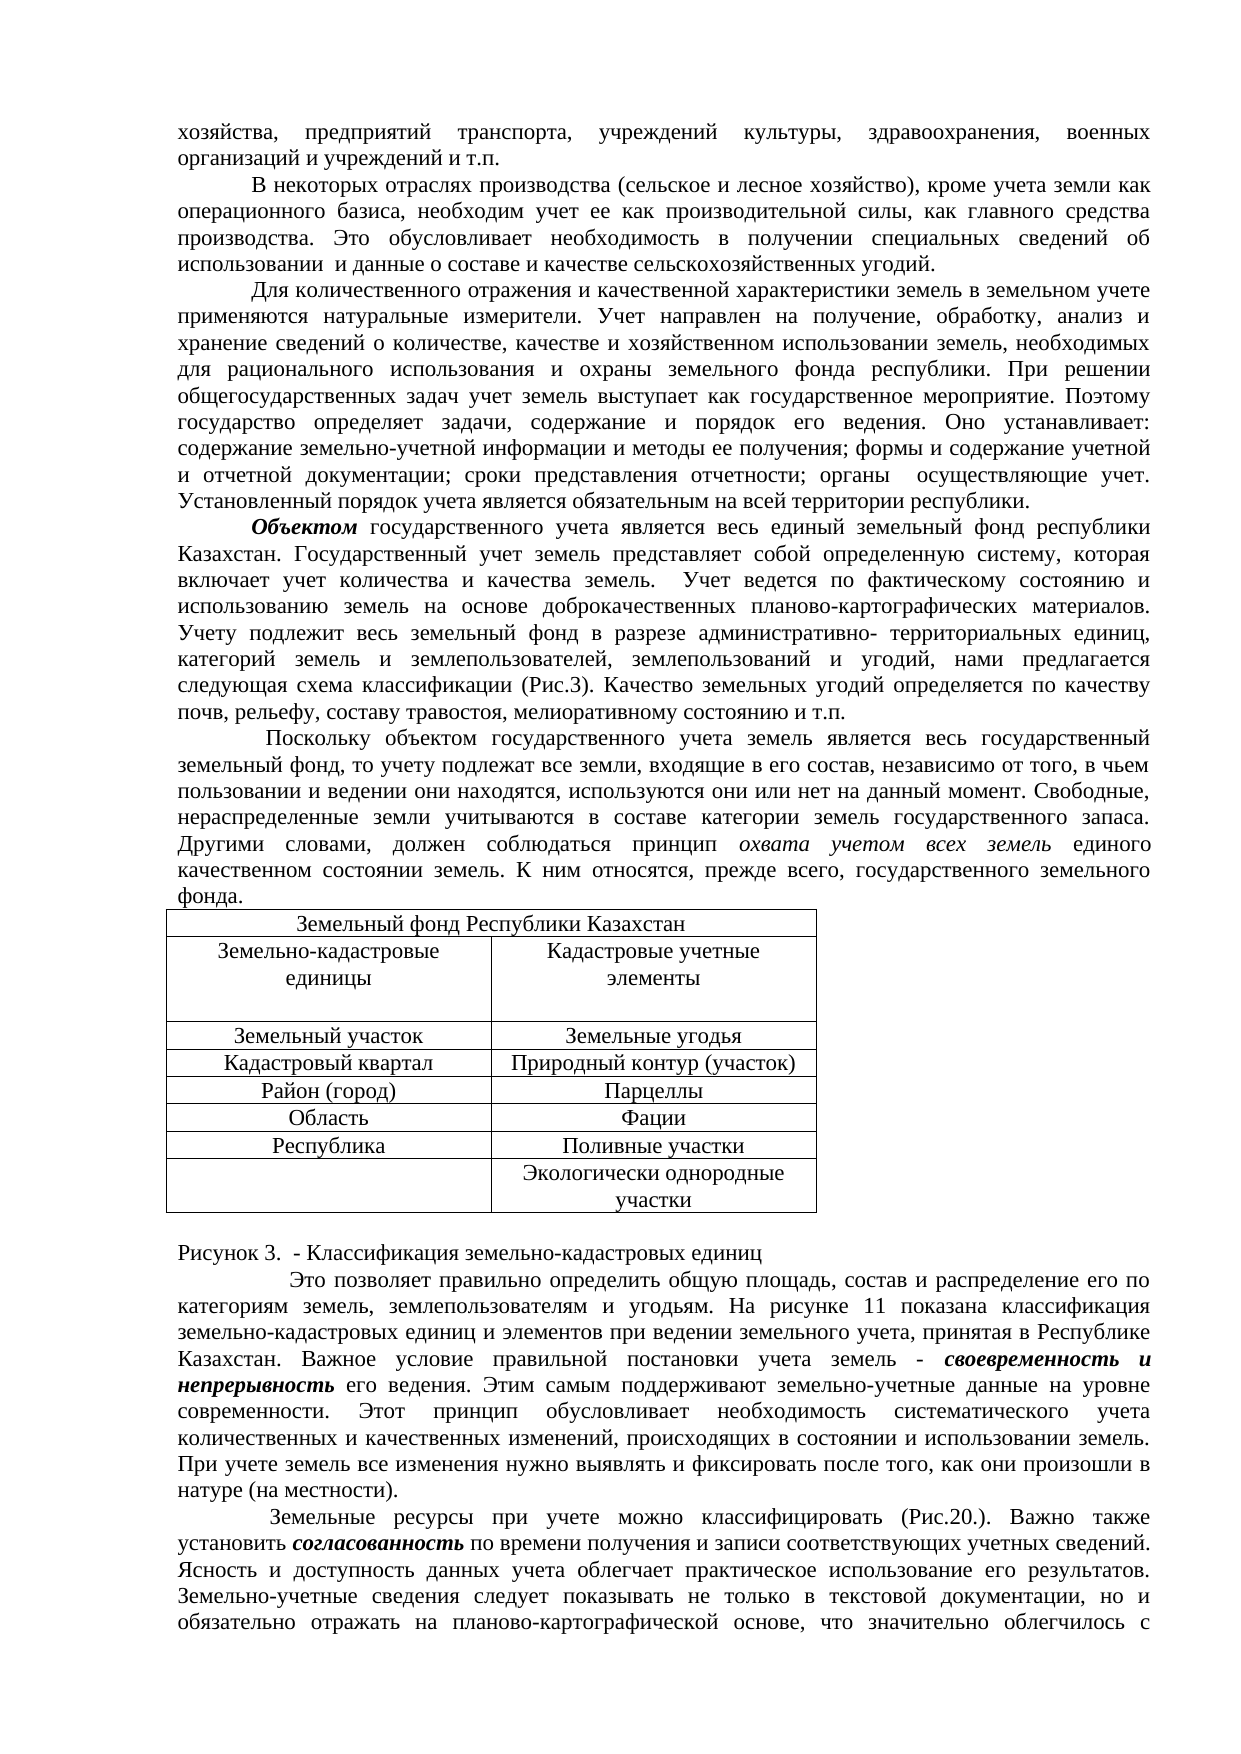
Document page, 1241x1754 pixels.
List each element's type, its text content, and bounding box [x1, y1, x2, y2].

table_cell Земельно-кадастровые единицы [167, 937, 491, 1021]
table_cell Кадастровые учетные элементы [492, 937, 816, 1021]
text Для количественного отражения и качественной характеристики земель в земельном учете применяются натуральные измерители. Учет направлен на получение, обработку, анализ и хранение сведений о количестве, качестве и хозяйственном использовании земель, необходимых для рационального использования и охраны земельного фонда республики. При решении общегосударственных задач учет земель выступает как государственное мероприятие. Поэтому государство определяет задачи, содержание и порядок его ведения. Оно устанавливает: содержание земельно-учетной информации и методы ее получения; формы и содержание учетной и отчетной документации; сроки представления отчетности; органы осуществляющие учет. Установленный порядок учета является обязательным на всей территории республики. [177, 276, 1152, 513]
table_cell Область [167, 1104, 491, 1131]
table_header Земельный фонд Республики Казахстан [167, 910, 816, 936]
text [177, 1503, 1152, 1635]
text Объектом государственного учета является весь единый земельный фонд республики Казахстан. Государственный учет земель представляет собой определенную систему, которая включает учет количества и качества земель. Учет ведется по фактическому состоянию и использованию земель на основе доброкачественных планово-картографических материалов. Учету подлежит весь земельный фонд в разрезе административно- территориальных единиц, категорий земель и землепользователей, землепользований и угодий, нами предлагается следующая схема классификации (Рис.3). Качество земельных угодий определяется по качеству почв, рельефу, составу травостоя, мелиоративному состоянию и т.п. [177, 513, 1152, 724]
table_cell Земельный участок [167, 1022, 491, 1048]
table_cell Поливные участки [492, 1132, 816, 1158]
table_cell Природный контур (участок) [492, 1050, 816, 1076]
table_cell Район (город) [167, 1077, 491, 1103]
text В некоторых отраслях производства (сельское и лесное хозяйство), кроме учета земли как операционного базиса, необходим учет ее как производительной силы, как главного средства производства. Это обусловливает необходимость в получении специальных сведений об использовании и данные о составе и качестве сельскохозяйственных угодий. [177, 171, 1152, 276]
table_cell Фации [492, 1104, 816, 1131]
table_cell Земельные угодья [492, 1022, 816, 1048]
table_cell Парцеллы [492, 1077, 816, 1103]
table_cell [167, 1159, 491, 1212]
table_cell Экологически однородные участки [492, 1159, 816, 1212]
text Поскольку объектом государственного учета земель является весь государственный земельный фонд, то учету подлежат все земли, входящие в его состав, независимо от того, в чьем пользовании и ведении они находятся, используются они или нет на данный момент. Свободные, нераспределенные земли учитываются в составе категории земель государственного запаса. Другими словами, должен соблюдаться принцип охвата учетом всех земель единого качественном состоянии земель. К ним относятся, прежде всего, государственного земельного фонда. [177, 724, 1152, 909]
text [177, 118, 1152, 171]
table_cell Кадастровый квартал [167, 1050, 491, 1076]
table_cell Республика [167, 1132, 491, 1158]
text Это позволяет правильно определить общую площадь, состав и распределение его по категориям земель, землепользователям и угодьям. На рисунке 11 показана классификация земельно-кадастровых единиц и элементов при ведении земельного учета, принятая в Республике Казахстан. Важное условие правильной постановки учета земель - своевременность и непрерывность его ведения. Этим самым поддерживают земельно-учетные данные на уровне современности. Этот принцип обусловливает необходимость систематического учета количественных и качественных изменений, происходящих в состоянии и использовании земель. При учете земель все изменения нужно выявлять и фиксировать после того, как они произошли в натуре (на местности). [177, 1266, 1152, 1503]
text Рисунок 3. - Классификация земельно-кадастровых единиц [177, 1239, 1152, 1266]
